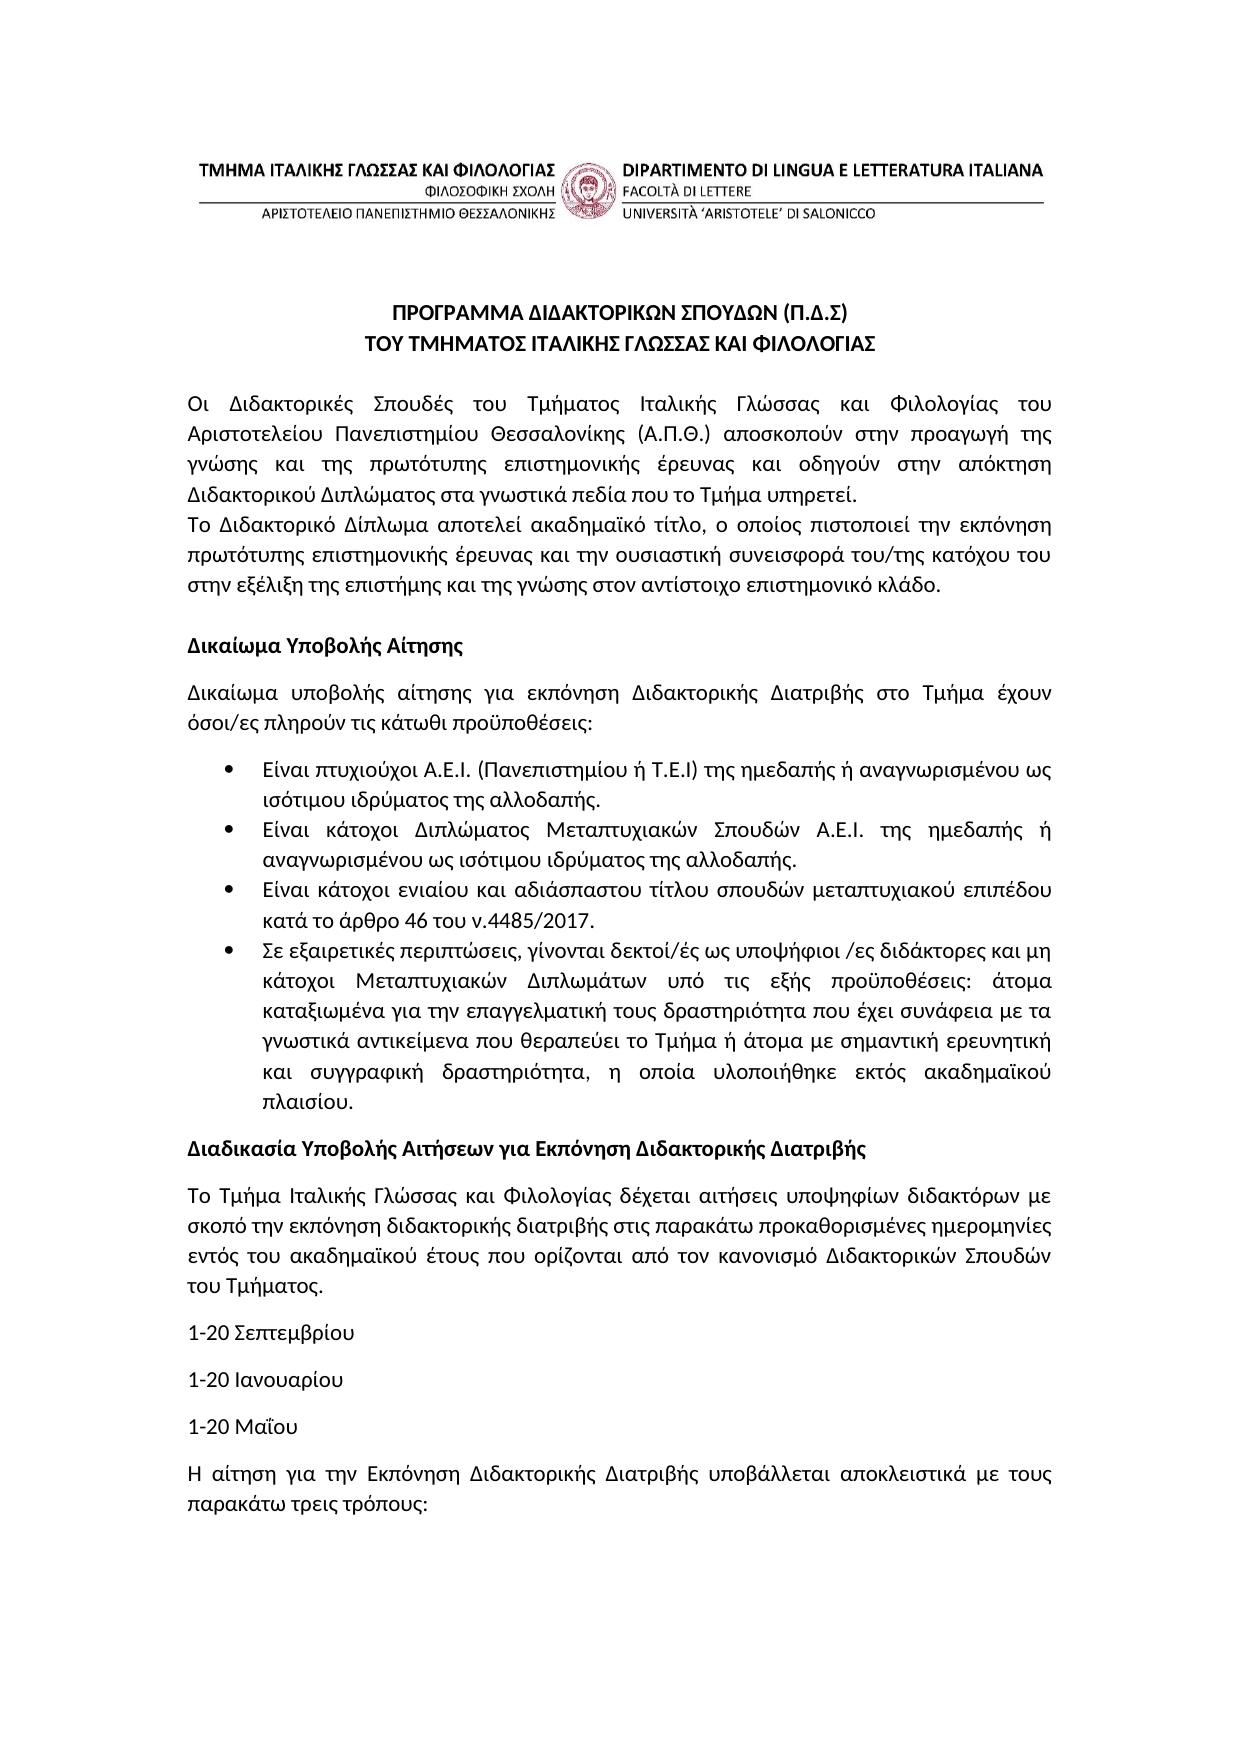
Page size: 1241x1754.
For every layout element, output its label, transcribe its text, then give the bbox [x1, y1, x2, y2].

text Οι Διδακτορικές Σπουδές του Τμήματος Ιταλικής Γλώσσας και Φιλολογίας του Αριστοτελείου Πανεπιστημίου Θεσσαλονίκης (Α.Π.Θ.) αποσκοπούν στην προαγωγή της γνώσης και της πρωτότυπης επιστημονικής έρευνας και οδηγούν στην απόκτηση Διδακτορικού Διπλώματος στα γνωστικά πεδία που το Τμήμα υπηρετεί. [187, 389, 1053, 508]
text 1-20 Σεπτεμβρίου [187, 1318, 1053, 1346]
list Σε εξαιρετικές περιπτώσεις, γίνονται δεκτοί/ές ως υποψήφιοι /ες διδάκτορες και μη κάτοχοι Μεταπτυχιακών Διπλωμάτων υπό τις εξής προϋποθέσεις: άτομα καταξιωμένα για την επαγγελματική τους δραστηριότητα που έχει συνάφεια με τα γνωστικά αντικείμενα που θεραπεύει το Τμήμα ή άτομα με σημαντική ερευνητική και συγγραφική δραστηριότητα, η οποία υλοποιήθηκε εκτός ακαδημαϊκού πλαισίου. [225, 936, 1053, 1115]
text Διαδικασία Υποβολής Αιτήσεων για Εκπόνηση Διδακτορικής Διατριβής [187, 1134, 1053, 1162]
text Το Διδακτορικό Δίπλωμα αποτελεί ακαδημαϊκό τίτλο, ο οποίος πιστοποιεί την εκπόνηση πρωτότυπης επιστημονικής έρευνας και την ουσιαστική συνεισφορά του/της κατόχου του στην εξέλιξη της επιστήμης και της γνώσης στον αντίστοιχο επιστημονικό κλάδο. [187, 510, 1053, 598]
text ΠΡΟΓΡΑΜΜΑ ΔΙΔΑΚΤΟΡΙΚΩΝ ΣΠΟΥΔΩΝ (Π.Δ.Σ) [187, 298, 1053, 327]
list Είναι κάτοχοι ενιαίου και αδιάσπαστου τίτλου σπουδών μεταπτυχιακού επιπέδου κατά το άρθρο 46 του ν.4485/2017. [225, 876, 1053, 934]
text Δικαίωμα υποβολής αίτησης για εκπόνηση Διδακτορικής Διατριβής στο Τμήμα έχουν όσοι/ες πληρούν τις κάτωθι προϋποθέσεις: [187, 678, 1053, 736]
text 1-20 Μαΐου [187, 1412, 1053, 1440]
text ΤΟΥ ΤΜΗΜΑΤΟΣ ΙΤΑΛΙΚΗΣ ΓΛΩΣΣΑΣ ΚΑΙ ΦΙΛΟΛΟΓΙΑΣ [187, 329, 1053, 357]
text Η αίτηση για την Εκπόνηση Διδακτορικής Διατριβής υποβάλλεται αποκλειστικά με τους παρακάτω τρεις τρόπους: [187, 1459, 1053, 1517]
text Δικαίωμα Υποβολής Αίτησης [187, 631, 1053, 659]
text Το Τμήμα Ιταλικής Γλώσσας και Φιλολογίας δέχεται αιτήσεις υποψηφίων διδακτόρων με σκοπό την εκπόνηση διδακτορικής διατριβής στις παρακάτω προκαθορισμένες ημερομηνίες εντός του ακαδημαϊκού έτους που ορίζονται από τον κανονισμό Διδακτορικών Σπουδών του Τμήματος. [187, 1181, 1053, 1299]
list Είναι κάτοχοι Διπλώματος Μεταπτυχιακών Σπουδών Α.Ε.Ι. της ημεδαπής ή αναγνωρισμένου ως ισότιμου ιδρύματος της αλλοδαπής. [225, 815, 1053, 873]
list Είναι πτυχιούχοι Α.Ε.Ι. (Πανεπιστημίου ή Τ.Ε.Ι) της ημεδαπής ή αναγνωρισμένου ως ισότιμου ιδρύματος της αλλοδαπής. [225, 755, 1053, 813]
text 1-20 Ιανουαρίου [187, 1365, 1053, 1393]
picture [187, 150, 1054, 233]
